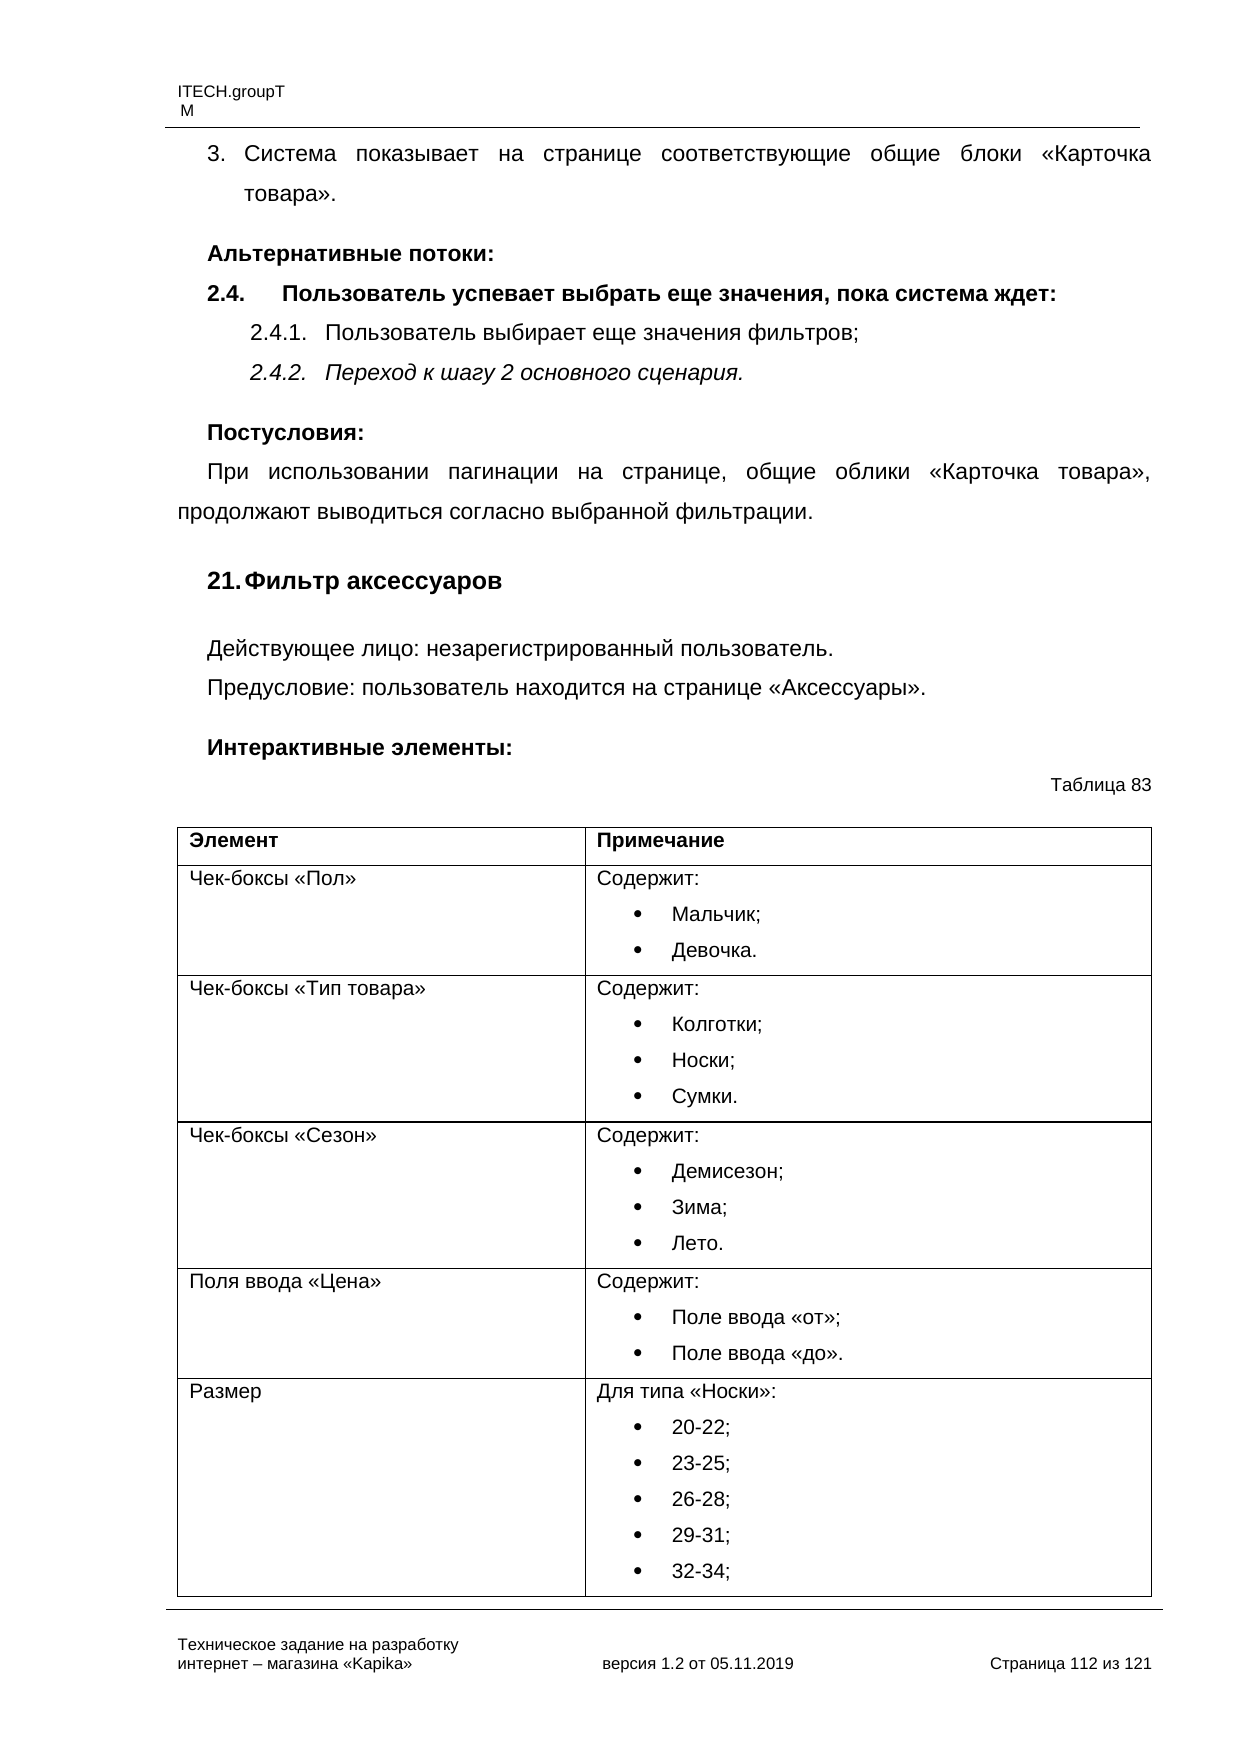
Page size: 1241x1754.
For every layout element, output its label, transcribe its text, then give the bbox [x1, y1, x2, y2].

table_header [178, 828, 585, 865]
list Пользователь успевает выбрать еще значения, пока система ждет: [207, 279, 1152, 306]
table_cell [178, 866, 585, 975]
subtitle Альтернативные потоки: [177, 240, 1152, 266]
list Система показывает на странице соответствующие общие блоки «Карточка товара». [207, 140, 1152, 206]
text Таблица 83 [177, 774, 1152, 795]
text При использовании пагинации на странице, общие облики «Карточка товара», продолжают выводиться согласно выбранной фильтрации. [177, 458, 1152, 524]
subtitle Фильтр аксессуаров [207, 566, 1152, 595]
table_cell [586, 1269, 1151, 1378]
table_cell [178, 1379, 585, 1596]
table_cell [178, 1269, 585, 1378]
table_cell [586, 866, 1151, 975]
text Действующее лицо: незарегистрированный пользователь. [177, 634, 1152, 661]
subtitle Постусловия: [177, 419, 1152, 445]
list Пользователь выбирает еще значения фильтров; [250, 319, 1152, 345]
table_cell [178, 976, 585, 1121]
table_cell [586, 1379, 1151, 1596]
text Предусловие: пользователь находится на странице «Аксессуары». [177, 674, 1152, 700]
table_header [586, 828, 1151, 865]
list Переход к шагу 2 основного сценария. [250, 358, 1152, 385]
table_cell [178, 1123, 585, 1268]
subtitle Интерактивные элементы: [177, 734, 1152, 761]
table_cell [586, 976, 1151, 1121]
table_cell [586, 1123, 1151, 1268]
